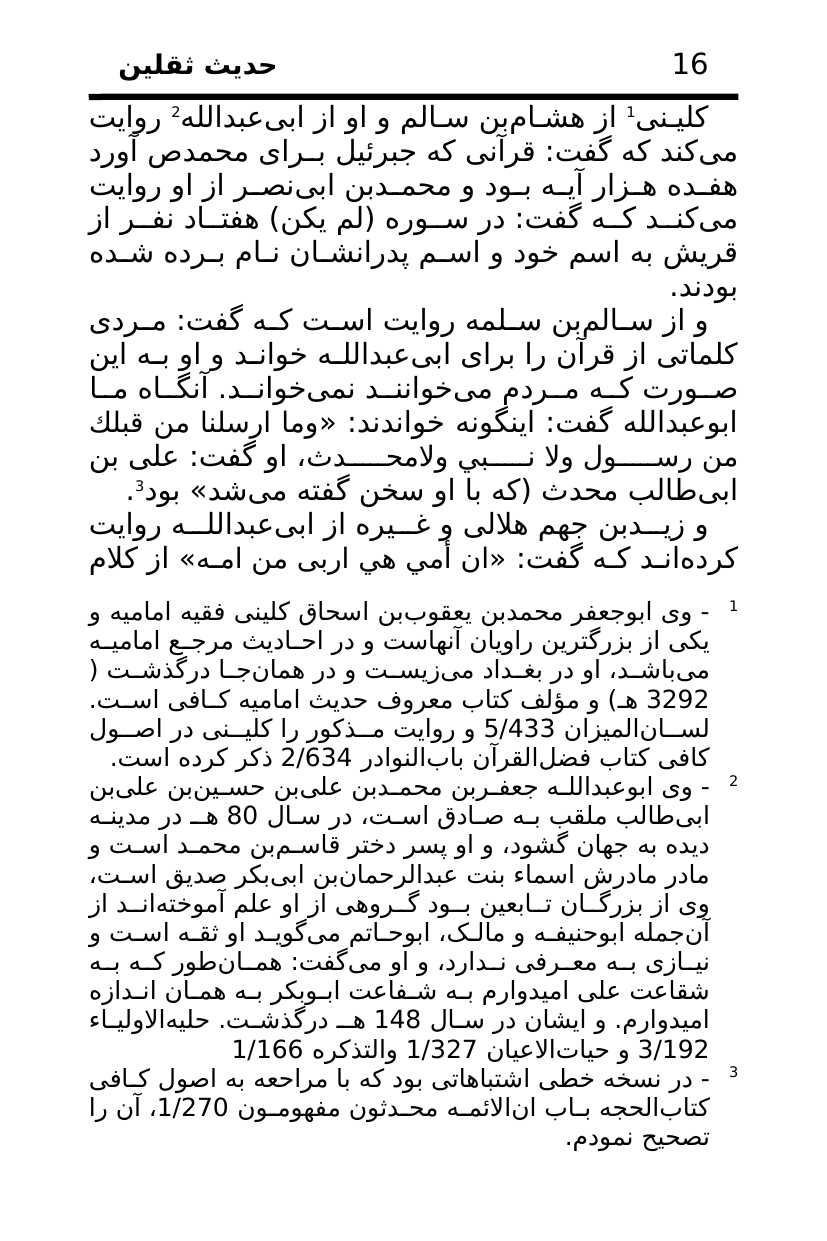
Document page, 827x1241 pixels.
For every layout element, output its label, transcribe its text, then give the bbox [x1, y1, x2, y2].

text و از سالم‌بن سلمه روایت است که گفت: مردی کلماتی از قرآن را برای ابی‌عبدالله خواند و او به این صورت که مردم می‌خوانند نمی‌خواند. آنگاه ما ابوعبدالله گفت: اینگونه خواندند: «وما ارسلنا من قبلك من رسول ولا نبي ولامحدث، او گفت: علی بن ابی‌طالب محدث (که با او سخن گفته می‌شد» بود. [89, 304, 738, 507]
text کلینی از هشام‌بن سالم و او از ابی‌عبدالله روایت می‌کند که گفت: قرآنی که جبرئیل برای محمدص آورد هفده‌ هزار آیه بود و محمدبن ابی‌نصر از او روایت می‌کند که گفت: در سوره (لم یکن) هفتاد نفر از قریش به اسم خود و اسم پدرانشان نام برده شده بودند. [89, 100, 738, 304]
text و زیدبن جهم هلالی و غیره از ابی‌عبدالله روایت کرده‌اند که گفت: «ان أمي هي اربی من امه» از کلام خدا نیست بلکه آن را تحریف کرده‌اند و در اصل اینطور نازل شده است «ائمه ازکى من ائمتکم» [89, 507, 738, 575]
